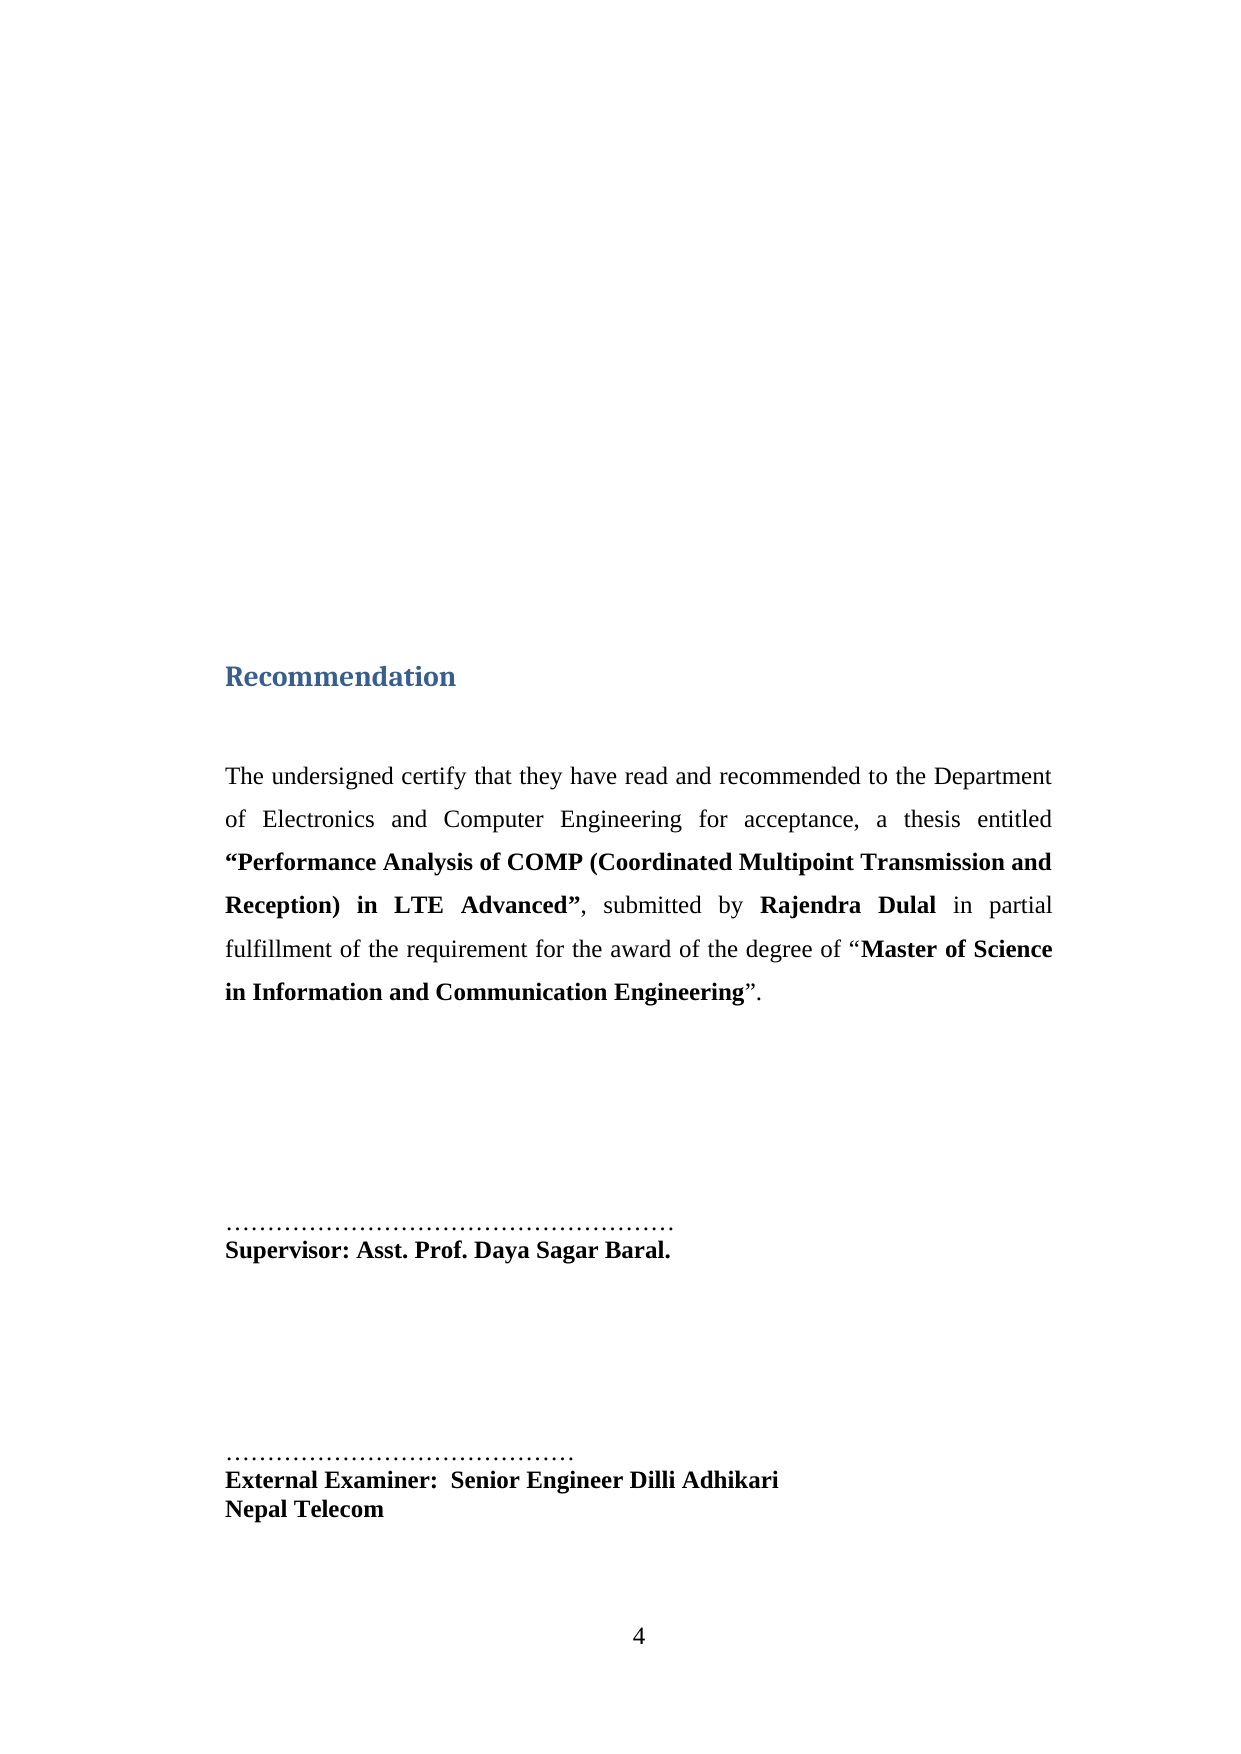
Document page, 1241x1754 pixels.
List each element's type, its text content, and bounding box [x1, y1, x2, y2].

text External Examiner: Senior Engineer Dilli Adhikari [225, 1466, 1053, 1494]
text The undersigned certify that they have read and recommended to the Department of Electronics and Computer Engineering for acceptance, a thesis entitled “Performance Analysis of COMP (Coordinated Multipoint Transmission and Reception) in LTE Advanced”, submitted by Rajendra Dulal in partial fulfillment of the requirement for the award of the degree of “Master of Science in Information and Communication Engineering”. [225, 761, 1053, 1006]
text Supervisor: Asst. Prof. Daya Sagar Baral. [225, 1236, 1053, 1264]
text Nepal Telecom [225, 1494, 1053, 1523]
subtitle Recommendation [225, 661, 1053, 694]
text ……………………………………………… [225, 1207, 1053, 1236]
text …………………………………… [225, 1437, 1053, 1466]
